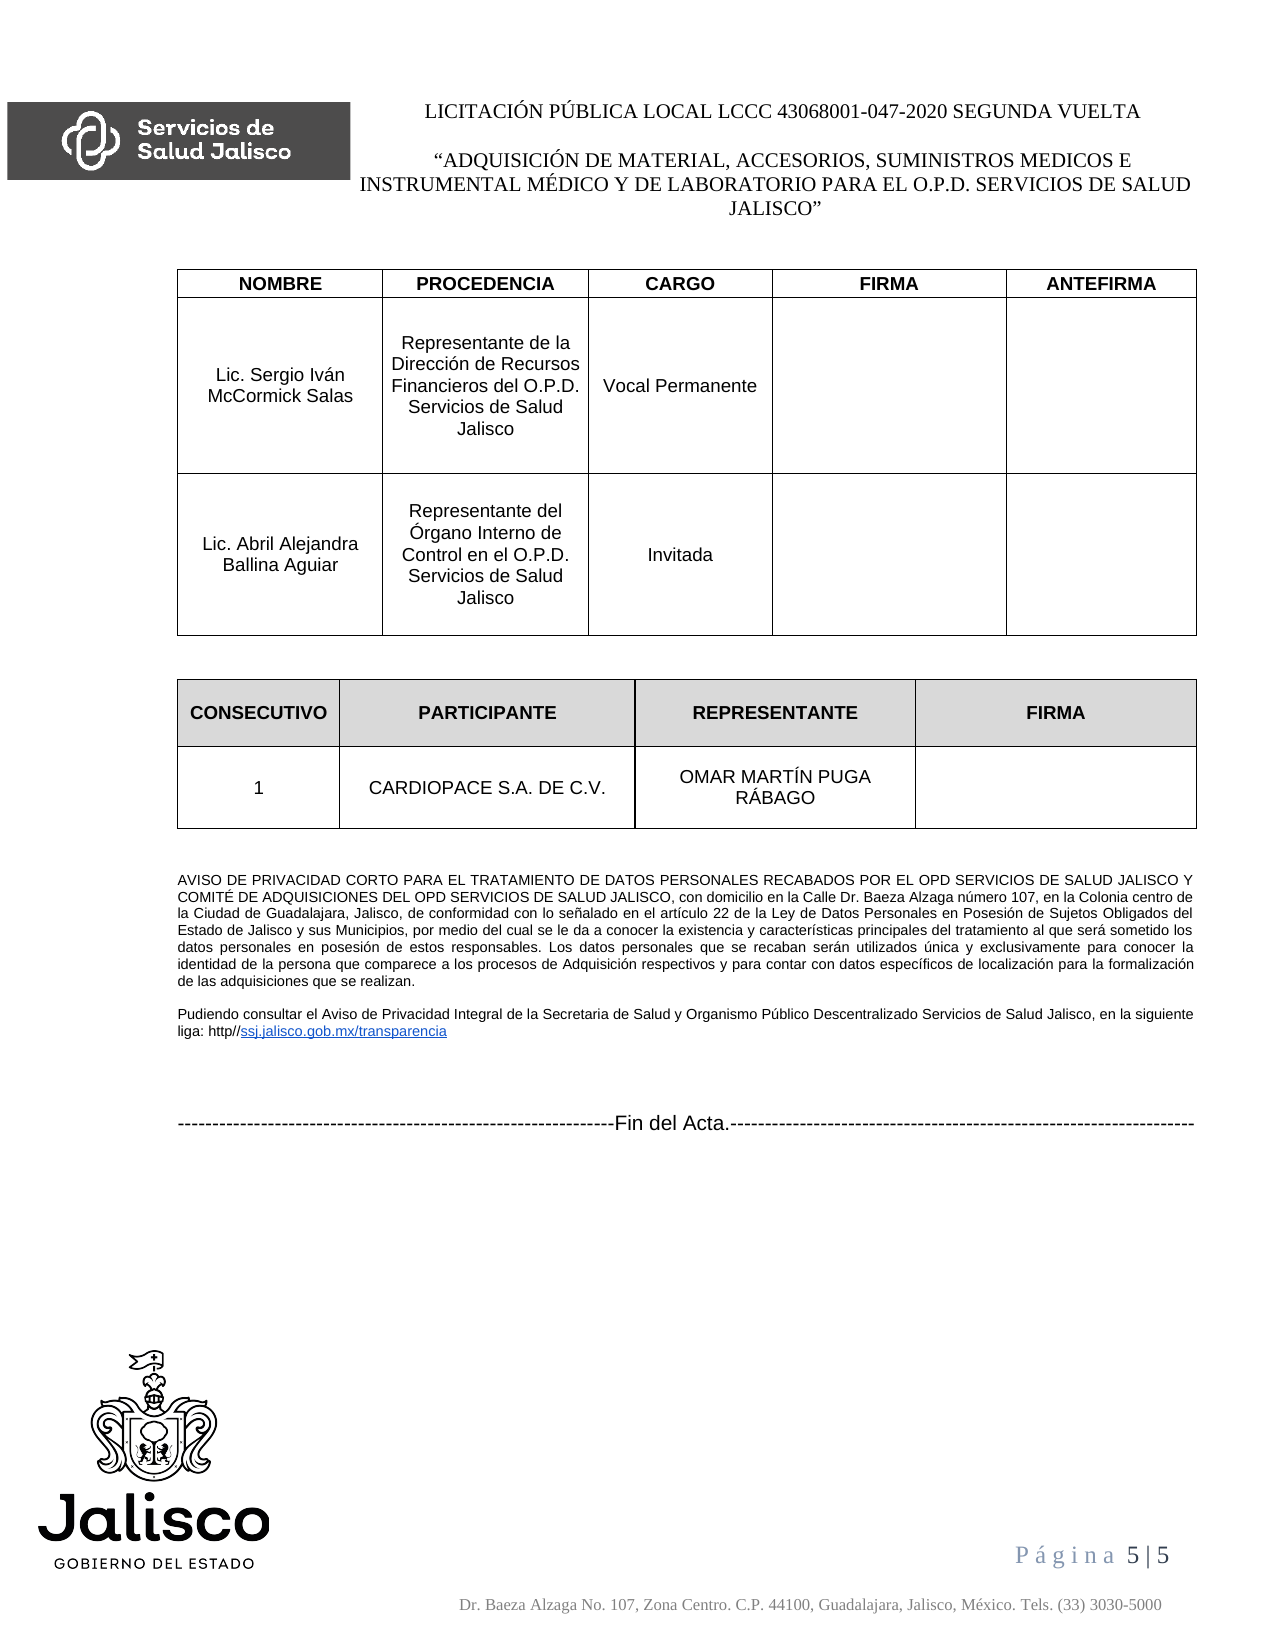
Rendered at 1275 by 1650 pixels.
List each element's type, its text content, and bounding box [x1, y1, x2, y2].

table_cell 1 [178, 747, 339, 827]
picture [7, 102, 351, 180]
table_cell Invitada [589, 474, 772, 635]
table_header NOMBRE [178, 270, 382, 297]
table_cell OMAR MARTÍN PUGA RÁBAGO [636, 747, 915, 827]
table_header FIRMA [916, 680, 1196, 746]
picture [38, 1350, 269, 1569]
table_header PARTICIPANTE [340, 680, 634, 746]
table_cell [1007, 474, 1196, 635]
table_cell [916, 747, 1196, 827]
table_header ANTEFIRMA [1007, 270, 1196, 297]
table_header CARGO [589, 270, 772, 297]
table_header FIRMA [773, 270, 1006, 297]
text Pudiendo consultar el Aviso de Privacidad Integral de la Secretaria de Salud y Organismo Público Descentralizado Servicios de Salud Jalisco, en la siguiente liga: http//ssj.jalisco.gob.mx/transparencia [177, 1006, 1196, 1039]
text ---------------------------------------------------------------Fin del Acta.------------------------------------------------------------------- [177, 1111, 1196, 1135]
table_cell Representante del Órgano Interno de Control en el O.P.D. Servicios de Salud Jalisco [383, 474, 588, 635]
table_cell CARDIOPACE S.A. DE C.V. [340, 747, 634, 827]
table_cell Vocal Permanente [589, 298, 772, 473]
table_cell [773, 298, 1006, 473]
table_header PROCEDENCIA [383, 270, 588, 297]
table_cell [1007, 298, 1196, 473]
text AVISO DE PRIVACIDAD CORTO PARA EL TRATAMIENTO DE DATOS PERSONALES RECABADOS POR EL OPD SERVICIOS DE SALUD JALISCO Y COMITÉ DE ADQUISICIONES DEL OPD SERVICIOS DE SALUD JALISCO, con domicilio en la Calle Dr. Baeza Alzaga número 107, en la Colonia centro de la Ciudad de Guadalajara, Jalisco, de conformidad con lo señalado en el artículo 22 de la Ley de Datos Personales en Posesión de Sujetos Obligados del Estado de Jalisco y sus Municipios, por medio del cual se le da a conocer la existencia y características principales del tratamiento al que será sometido los datos personales en posesión de estos responsables. Los datos personales que se recaban serán utilizados única y exclusivamente para conocer la identidad de la persona que comparece a los procesos de Adquisición respectivos y para contar con datos específicos de localización para la formalización de las adquisiciones que se realizan. [177, 872, 1196, 989]
table_cell Lic. Abril Alejandra Ballina Aguiar [178, 474, 382, 635]
table_header CONSECUTIVO [178, 680, 339, 746]
table_cell Lic. Sergio Iván McCormick Salas [178, 298, 382, 473]
table_cell Representante de la Dirección de Recursos Financieros del O.P.D. Servicios de Salud Jalisco [383, 298, 588, 473]
table_cell [773, 474, 1006, 635]
table_header REPRESENTANTE [636, 680, 915, 746]
